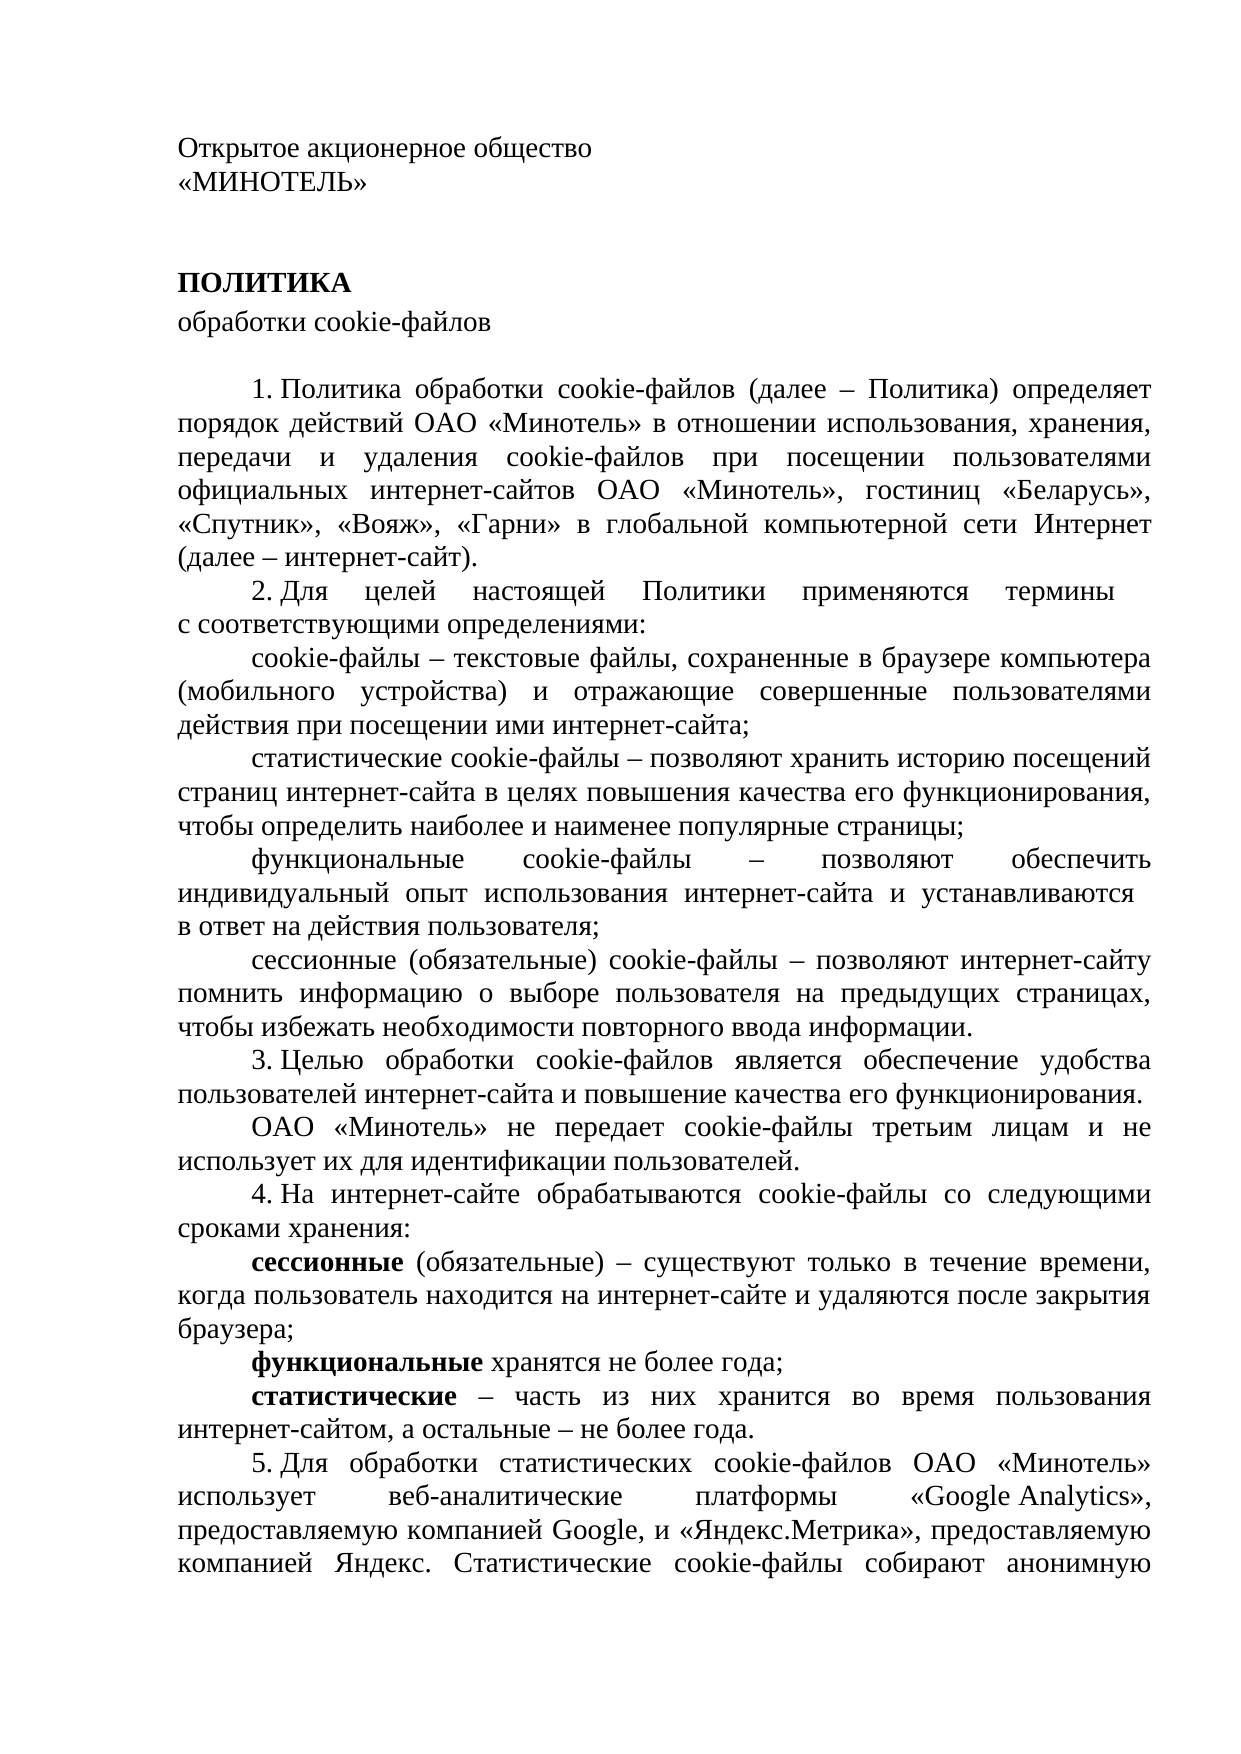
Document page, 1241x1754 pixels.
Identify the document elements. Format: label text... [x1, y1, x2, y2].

text 4. На интернет-сайте обрабатываются cookie-файлы со следующими сроками хранения: [177, 1177, 1152, 1244]
text 2. Для целей настоящей Политики применяются термины с соответствующими определениями: [177, 573, 1152, 640]
text ОАО «Минотель» не передает cookie-файлы третьим лицам и не использует их для идентификации пользователей. [177, 1109, 1152, 1177]
text Открытое акционерное общество [177, 131, 1152, 164]
text «МИНОТЕЛЬ» [177, 164, 1152, 198]
text статистические cookie-файлы – позволяют хранить историю посещений страниц интернет-сайта в целях повышения качества его функционирования, чтобы определить наиболее и наименее популярные страницы; [177, 741, 1152, 841]
text функциональные cookie-файлы – позволяют обеспечить индивидуальный опыт использования интернет-сайта и устанавливаются в ответ на действия пользователя; [177, 841, 1152, 942]
text 1. Политика обработки cookie-файлов (далее – Политика) определяет порядок действий ОАО «Минотель» в отношении использования, хранения, передачи и удаления cookie-файлов при посещении пользователями официальных интернет-сайтов ОАО «Минотель», гостиниц «Беларусь», «Спутник», «Вояж», «Гарни» в глобальной компьютерной сети Интернет (далее – интернет-сайт). [177, 372, 1152, 573]
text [177, 1445, 1152, 1579]
text сессионные (обязательные) cookie-файлы – позволяют интернет-сайту помнить информацию о выборе пользователя на предыдущих страницах, чтобы избежать необходимости повторного ввода информации. [177, 942, 1152, 1042]
text обработки cookie-файлов [177, 304, 1152, 338]
text 3. Целью обработки cookie-файлов является обеспечение удобства пользователей интернет-сайта и повышение качества его функционирования. [177, 1042, 1152, 1109]
text сессионные (обязательные) – существуют только в течение времени, когда пользователь находится на интернет-сайте и удаляются после закрытия браузера; [177, 1244, 1152, 1344]
text cооkiе-файлы – текстовые файлы, сохраненные в браузере компьютера (мобильного устройства) и отражающие совершенные пользователями действия при посещении ими интернет-сайта; [177, 640, 1152, 741]
text функциональные хранятся не более года; [177, 1344, 1152, 1378]
text статистические – часть из них хранится во время пользования интернет-сайтом, а остальные – не более года. [177, 1378, 1152, 1445]
text ПОЛИТИКА [177, 265, 1152, 298]
